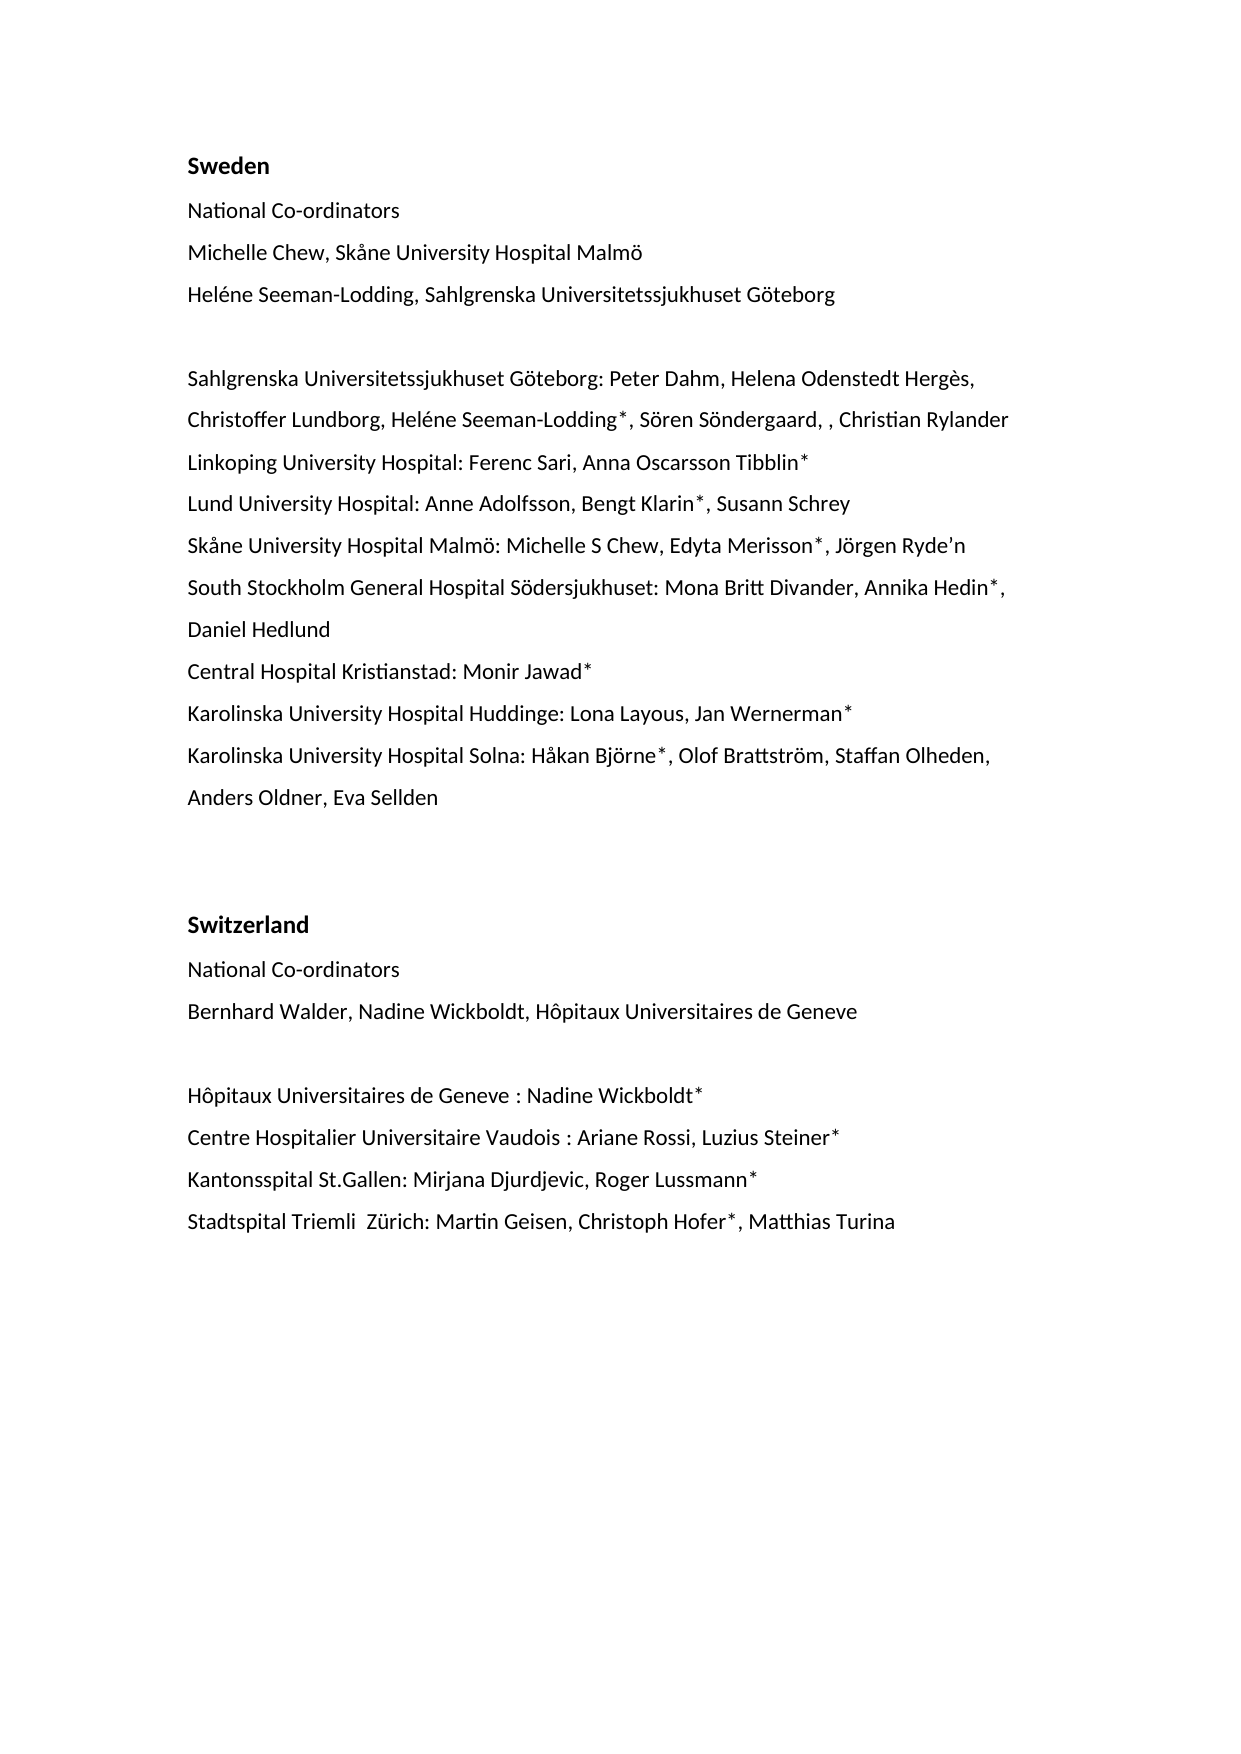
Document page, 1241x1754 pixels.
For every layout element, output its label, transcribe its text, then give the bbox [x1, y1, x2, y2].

text Linkoping University Hospital: Ferenc Sari, Anna Oscarsson Tibblin* [187, 448, 1053, 476]
text Kantonsspital St.Gallen: Mirjana Djurdjevic, Roger Lussmann* [187, 1165, 1053, 1193]
text Centre Hospitalier Universitaire Vaudois : Ariane Rossi, Luzius Steiner* [187, 1123, 1053, 1151]
text South Stockholm General Hospital Södersjukhuset: Mona Britt Divander, Annika Hedin*, Daniel Hedlund [187, 573, 1053, 643]
text Hôpitaux Universitaires de Geneve : Nadine Wickboldt* [187, 1081, 1053, 1109]
text National Co-ordinators [187, 196, 1053, 224]
text Central Hospital Kristianstad: Monir Jawad* [187, 657, 1053, 686]
text Skåne University Hospital Malmö: Michelle S Chew, Edyta Merisson*, Jörgen Ryde’n [187, 532, 1053, 559]
text Stadtspital Triemli Zürich: Martin Geisen, Christoph Hofer*, Matthias Turina [187, 1207, 1053, 1235]
text Karolinska University Hospital Huddinge: Lona Layous, Jan Wernerman* [187, 699, 1053, 727]
text Lund University Hospital: Anne Adolfsson, Bengt Klarin*, Susann Schrey [187, 489, 1053, 518]
text Karolinska University Hospital Solna: Håkan Björne*, Olof Brattström, Staffan Olheden, Anders Oldner, Eva Sellden [187, 741, 1053, 811]
text Michelle Chew, Skåne University Hospital Malmö [187, 238, 1053, 266]
text Sahlgrenska Universitetssjukhuset Göteborg: Peter Dahm, Helena Odenstedt Hergès, Christoffer Lundborg, Heléne Seeman-Lodding*, Sören Söndergaard, , Christian Rylander [187, 364, 1053, 434]
text Heléne Seeman-Lodding, Sahlgrenska Universitetssjukhuset Göteborg [187, 280, 1053, 308]
text Switzerland [187, 909, 1053, 940]
text Sweden [187, 150, 1053, 181]
text Bernhard Walder, Nadine Wickboldt, Hôpitaux Universitaires de Geneve [187, 997, 1053, 1025]
text National Co-ordinators [187, 955, 1053, 983]
